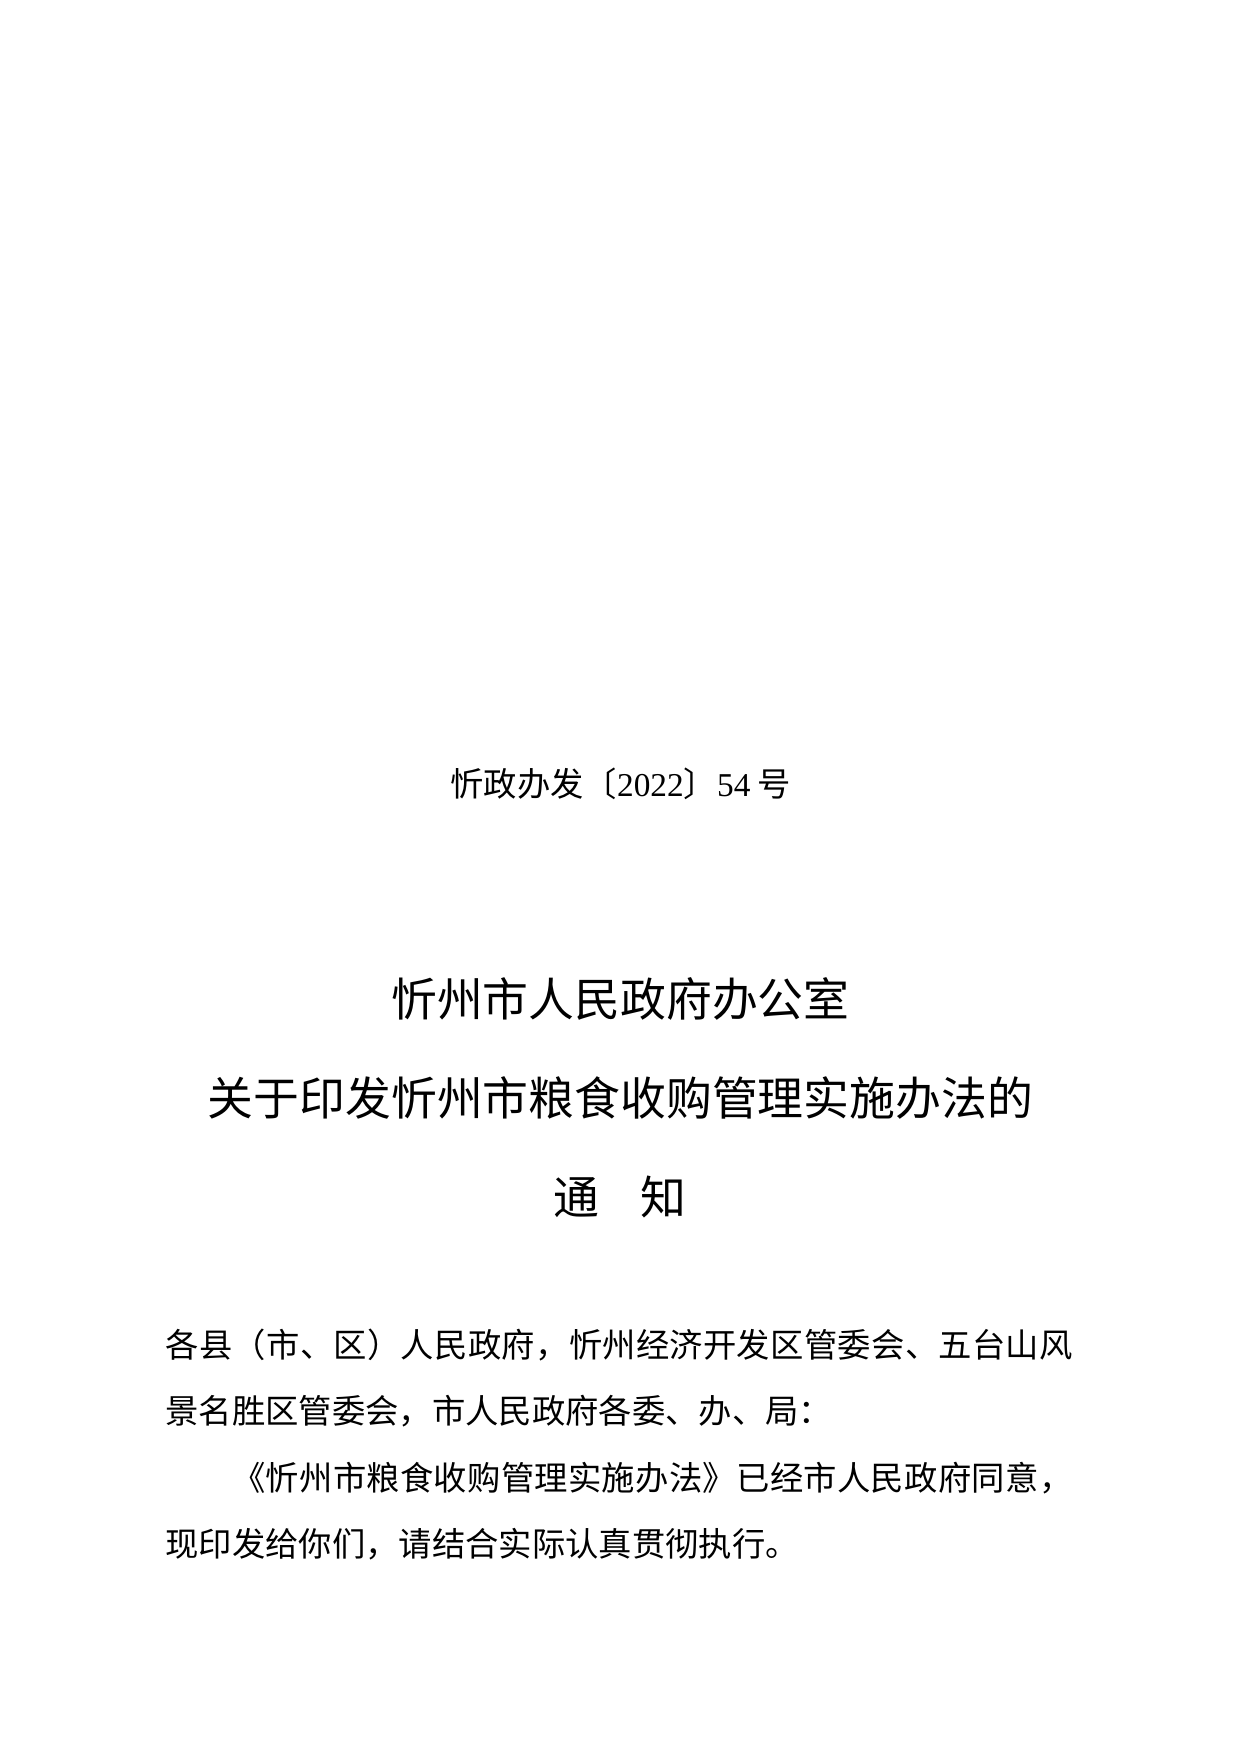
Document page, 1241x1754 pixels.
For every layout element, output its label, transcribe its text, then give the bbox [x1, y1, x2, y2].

text 关于印发忻州市粮食收购管理实施办法的 [165, 1046, 1075, 1145]
text 忻政办发〔2022〕54号 [165, 749, 1075, 815]
text 《忻州市粮食收购管理实施办法》已经市人民政府同意，现印发给你们，请结合实际认真贯彻执行。 [165, 1442, 1075, 1574]
text 通 知 [165, 1145, 1075, 1244]
text 各县（市、区）人民政府，忻州经济开发区管委会、五台山风景名胜区管委会，市人民政府各委、办、局： [165, 1310, 1075, 1442]
text 忻州市人民政府办公室 [165, 947, 1075, 1046]
